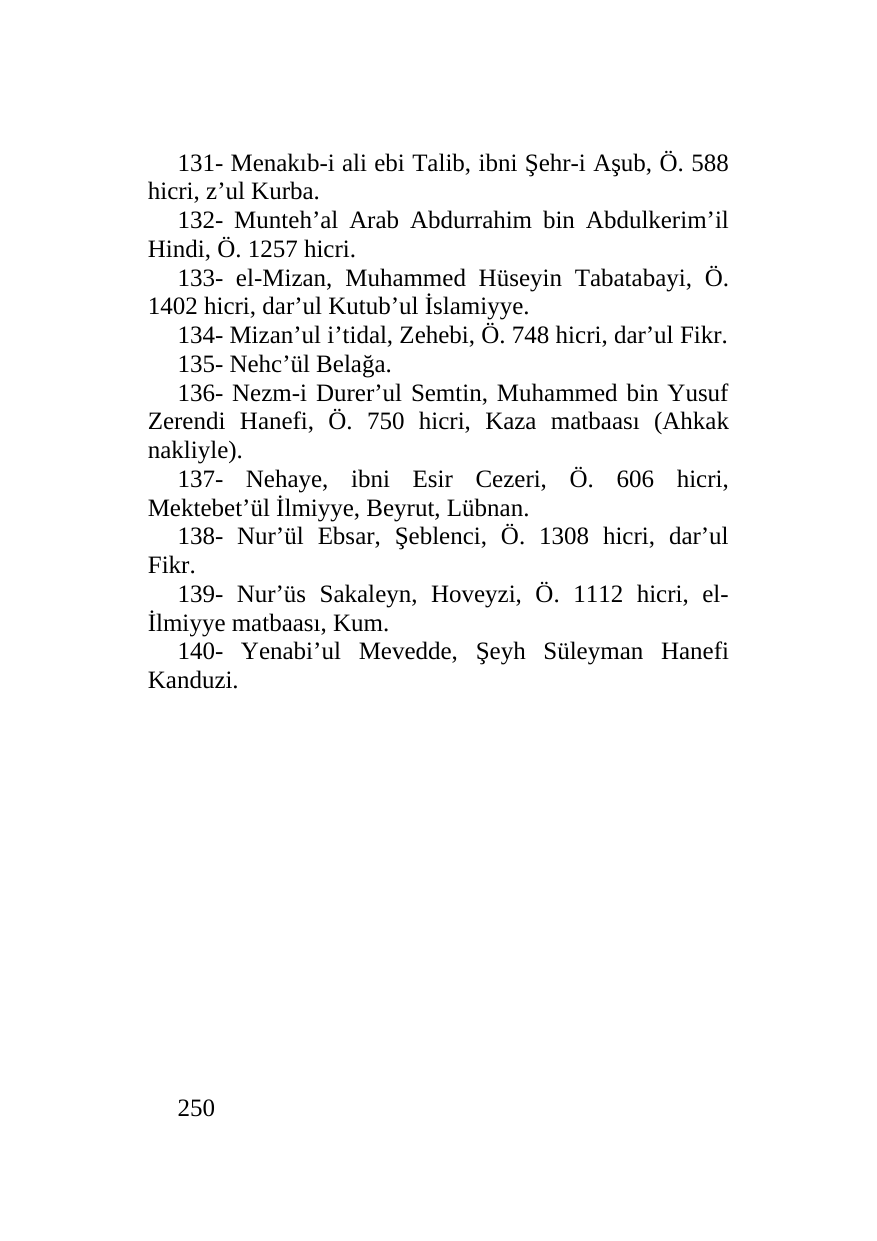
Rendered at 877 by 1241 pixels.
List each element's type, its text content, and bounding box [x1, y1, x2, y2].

text 137- Nehaye, ibni Esir Cezeri, Ö. 606 hicri, Mektebet’ül İlmiyye, Beyrut, Lübnan. [148, 464, 729, 521]
text 139- Nur’üs Sakaleyn, Hoveyzi, Ö. 1112 hicri, el-İlmiyye matbaası, Kum. [148, 579, 729, 636]
text 134- Mizan’ul i’tidal, Zehebi, Ö. 748 hicri, dar’ul Fikr. [148, 320, 729, 349]
text 138- Nur’ül Ebsar, Şeblenci, Ö. 1308 hicri, dar’ul Fikr. [148, 521, 729, 579]
text 131- Menakıb-i ali ebi Talib, ibni Şehr-i Aşub, Ö. 588 hicri, z’ul Kurba. [148, 148, 729, 205]
text 135- Nehc’ül Belağa. [148, 349, 729, 378]
text 136- Nezm-i Durer’ul Semtin, Muhammed bin Yusuf Zerendi Hanefi, Ö. 750 hicri, Kaza matbaası (Ahkak nakliyle). [148, 378, 729, 464]
text 133- el-Mizan, Muhammed Hüseyin Tabatabayi, Ö. 1402 hicri, dar’ul Kutub’ul İslamiyye. [148, 263, 729, 320]
text 140- Yenabi’ul Mevedde, Şeyh Süleyman Hanefi Kanduzi. [148, 636, 729, 694]
text 132- Munteh’al Arab Abdurrahim bin Abdulkerim’il Hindi, Ö. 1257 hicri. [148, 205, 729, 263]
